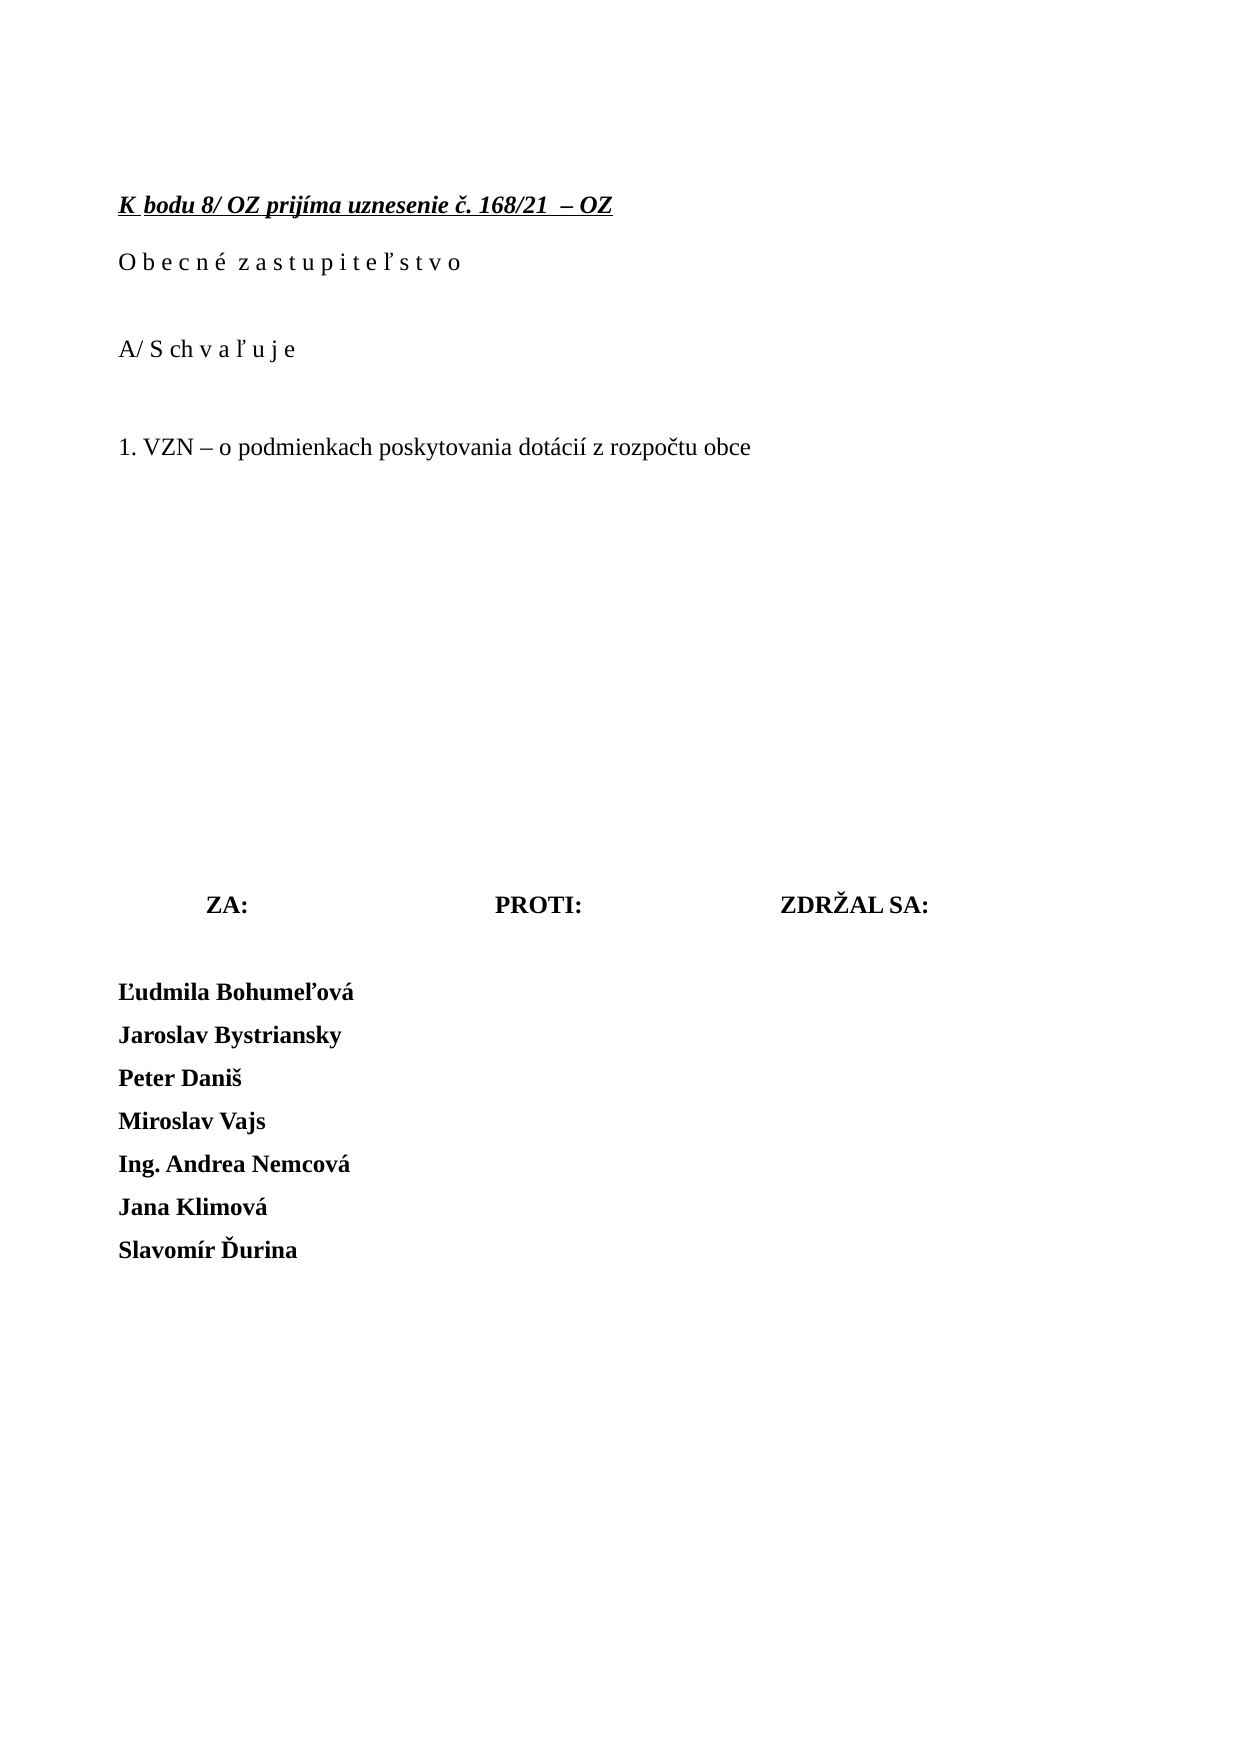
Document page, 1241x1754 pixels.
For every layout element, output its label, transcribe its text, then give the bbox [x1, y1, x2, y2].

text 1. VZN – o podmienkach poskytovania dotácií z rozpočtu obce [118, 432, 1122, 461]
text O b e c n é z a s t u p i t e ľ s t v o [118, 247, 1122, 276]
text Jana Klimová [118, 1192, 1122, 1221]
text Miroslav Vajs [118, 1106, 1122, 1135]
text Jaroslav Bystriansky [118, 1020, 1122, 1049]
text Ing. Andrea Nemcová [118, 1149, 1122, 1178]
text Slavomír Ďurina [118, 1236, 1122, 1264]
text Peter Daniš [118, 1063, 1122, 1092]
text A/ S ch v a ľ u j e [118, 334, 1122, 362]
text ZA: PROTI: ZDRŽAL SA: [118, 891, 1122, 919]
text Ľudmila Bohumeľová [118, 977, 1122, 1006]
text K bodu 8/ OZ prijíma uznesenie č. 168/21 – OZ [118, 190, 1122, 219]
